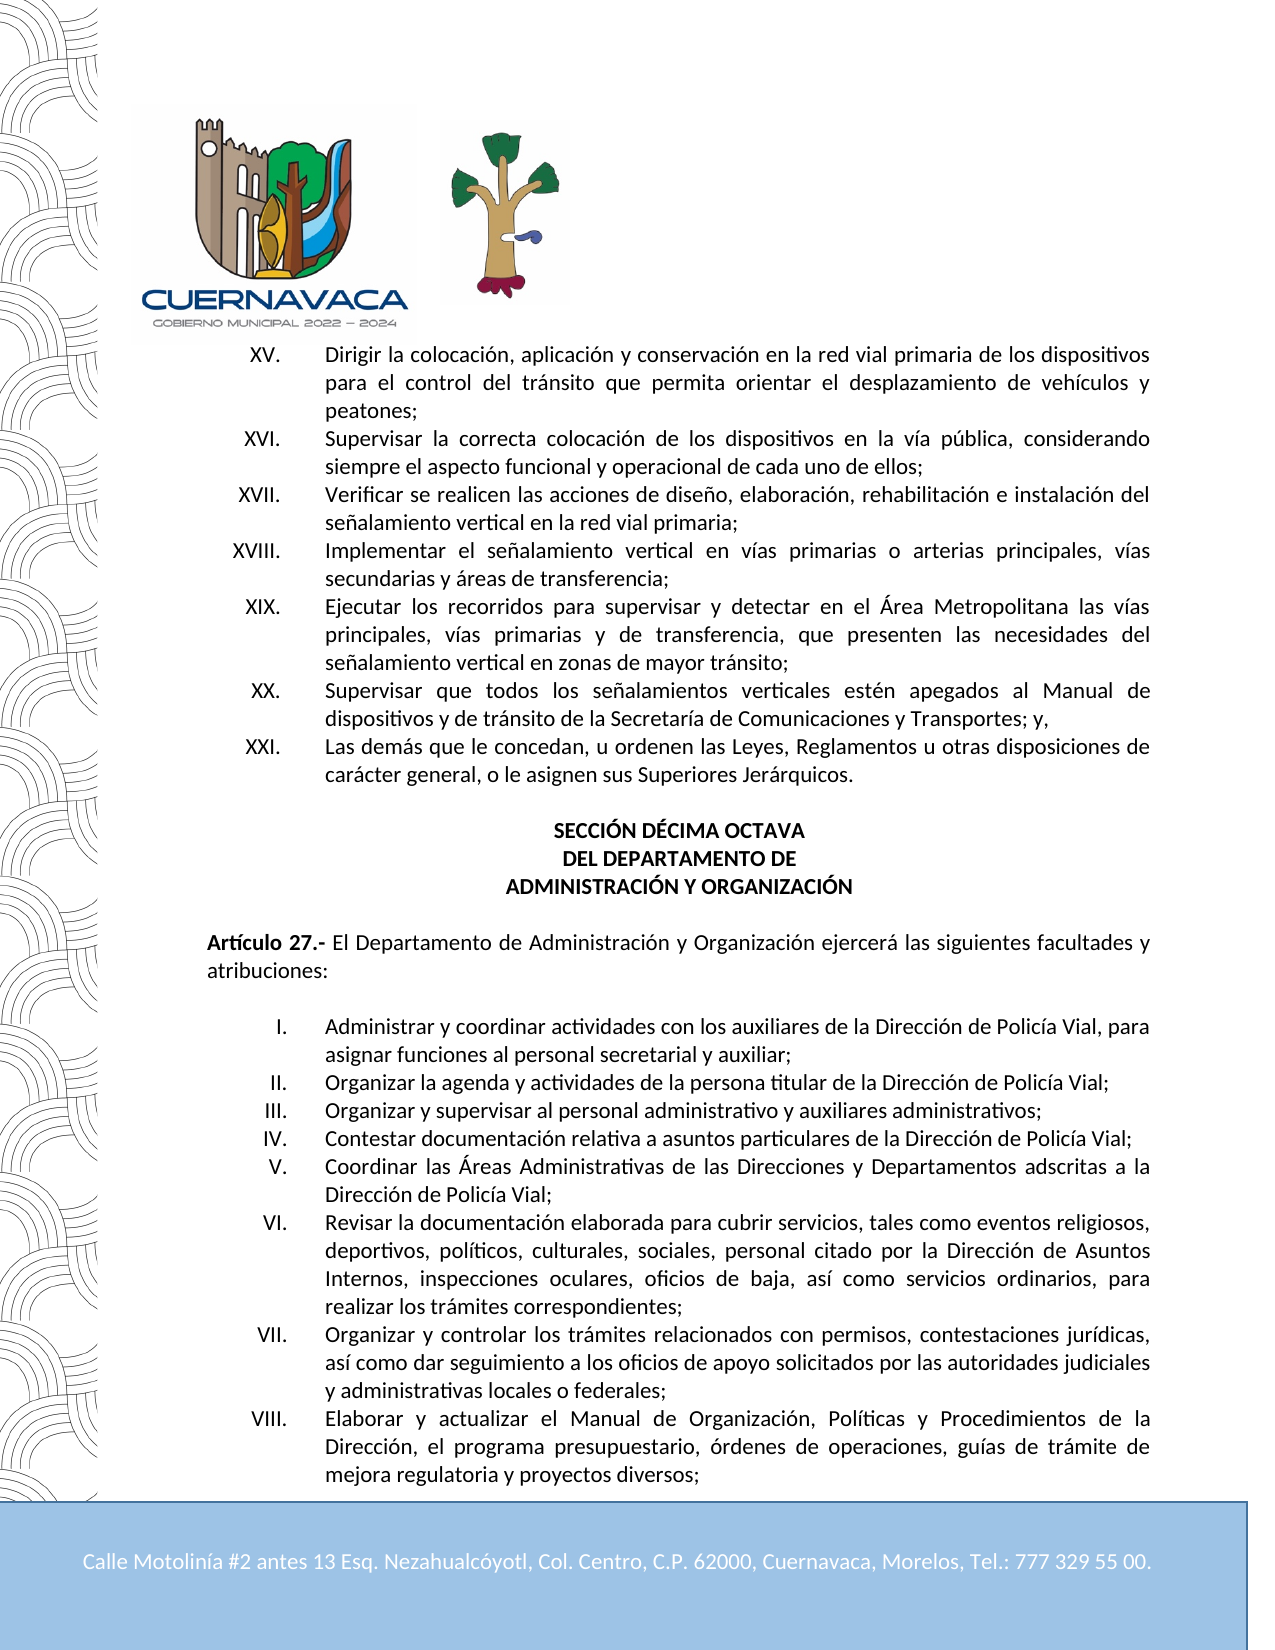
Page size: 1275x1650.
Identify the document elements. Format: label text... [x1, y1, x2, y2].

text SECCIÓN DÉCIMA OCTAVA [207, 816, 1152, 844]
list Organizar y supervisar al personal administrativo y auxiliares administrativos; [287, 1096, 1152, 1124]
list Supervisar la correcta colocación de los dispositivos en la vía pública, considerando siempre el aspecto funcional y operacional de cada uno de ellos; [281, 424, 1152, 480]
list Contestar documentación relativa a asuntos particulares de la Dirección de Policía Vial; [287, 1124, 1152, 1152]
text DEL DEPARTAMENTO DE [207, 844, 1152, 872]
list Organizar y controlar los trámites relacionados con permisos, contestaciones jurídicas, así como dar seguimiento a los oficios de apoyo solicitados por las autoridades judiciales y administrativas locales o federales; [287, 1320, 1152, 1404]
list Supervisar que todos los señalamientos verticales estén apegados al Manual de dispositivos y de tránsito de la Secretaría de Comunicaciones y Transportes; y, [281, 676, 1152, 732]
list Implementar el señalamiento vertical en vías primarias o arterias principales, vías secundarias y áreas de transferencia; [281, 536, 1152, 592]
list Las demás que le concedan, u ordenen las Leyes, Reglamentos u otras disposiciones de carácter general, o le asignen sus Superiores Jerárquicos. [281, 732, 1152, 788]
list Administrar y coordinar actividades con los auxiliares de la Dirección de Policía Vial, para asignar funciones al personal secretarial y auxiliar; [287, 1012, 1152, 1068]
text ADMINISTRACIÓN Y ORGANIZACIÓN [207, 872, 1152, 900]
list Elaborar y actualizar el Manual de Organización, Políticas y Procedimientos de la Dirección, el programa presupuestario, órdenes de operaciones, guías de trámite de mejora regulatoria y proyectos diversos; [287, 1404, 1152, 1488]
list Revisar la documentación elaborada para cubrir servicios, tales como eventos religiosos, deportivos, políticos, culturales, sociales, personal citado por la Dirección de Asuntos Internos, inspecciones oculares, oficios de baja, así como servicios ordinarios, para realizar los trámites correspondientes; [287, 1208, 1152, 1320]
picture [130, 104, 418, 345]
picture [0, 0, 98, 1501]
list Coordinar las Áreas Administrativas de las Direcciones y Departamentos adscritas a la Dirección de Policía Vial; [287, 1152, 1152, 1208]
list Verificar se realicen las acciones de diseño, elaboración, rehabilitación e instalación del señalamiento vertical en la red vial primaria; [281, 480, 1152, 536]
picture [440, 120, 570, 305]
list Organizar la agenda y actividades de la persona titular de la Dirección de Policía Vial; [287, 1068, 1152, 1096]
list Dirigir la colocación, aplicación y conservación en la red vial primaria de los dispositivos para el control del tránsito que permita orientar el desplazamiento de vehículos y peatones; [281, 340, 1152, 424]
text Artículo 27.- El Departamento de Administración y Organización ejercerá las siguientes facultades y atribuciones: [207, 928, 1152, 984]
list Ejecutar los recorridos para supervisar y detectar en el Área Metropolitana las vías principales, vías primarias y de transferencia, que presenten las necesidades del señalamiento vertical en zonas de mayor tránsito; [281, 592, 1152, 676]
